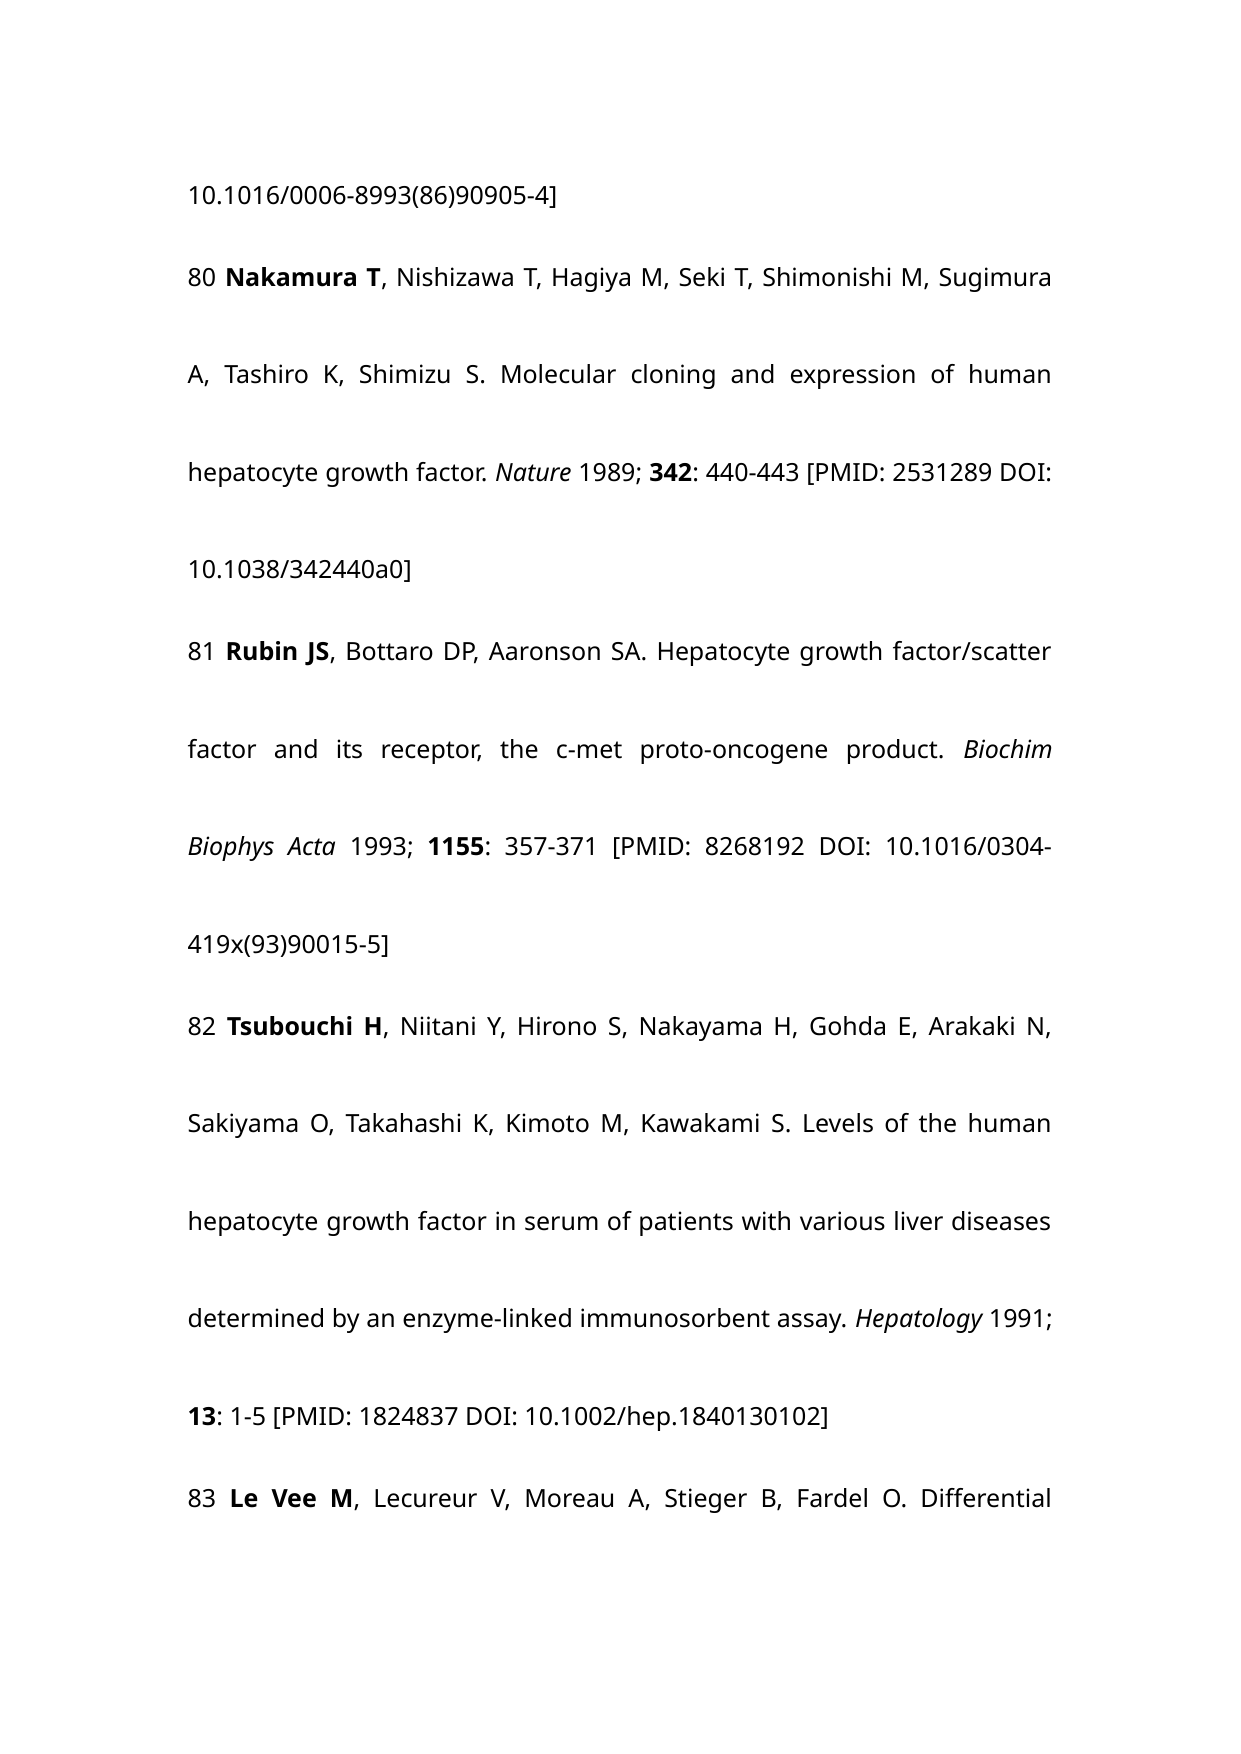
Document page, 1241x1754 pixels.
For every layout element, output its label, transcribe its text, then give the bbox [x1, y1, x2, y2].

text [187, 1465, 1053, 1530]
text 80 Nakamura T, Nishizawa T, Hagiya M, Seki T, Shimonishi M, Sugimura A, Tashiro K, Shimizu S. Molecular cloning and expression of human hepatocyte growth factor. Nature 1989; 342: 440-443 [PMID: 2531289 DOI: 10.1038/342440a0] [187, 244, 1053, 601]
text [187, 162, 1053, 227]
text 81 Rubin JS, Bottaro DP, Aaronson SA. Hepatocyte growth factor/scatter factor and its receptor, the c-met proto-oncogene product. Biochim Biophys Acta 1993; 1155: 357-371 [PMID: 8268192 DOI: 10.1016/0304-419x(93)90015-5] [187, 618, 1053, 976]
text 82 Tsubouchi H, Niitani Y, Hirono S, Nakayama H, Gohda E, Arakaki N, Sakiyama O, Takahashi K, Kimoto M, Kawakami S. Levels of the human hepatocyte growth factor in serum of patients with various liver diseases determined by an enzyme-linked immunosorbent assay. Hepatology 1991; 13: 1-5 [PMID: 1824837 DOI: 10.1002/hep.1840130102] [187, 993, 1053, 1448]
